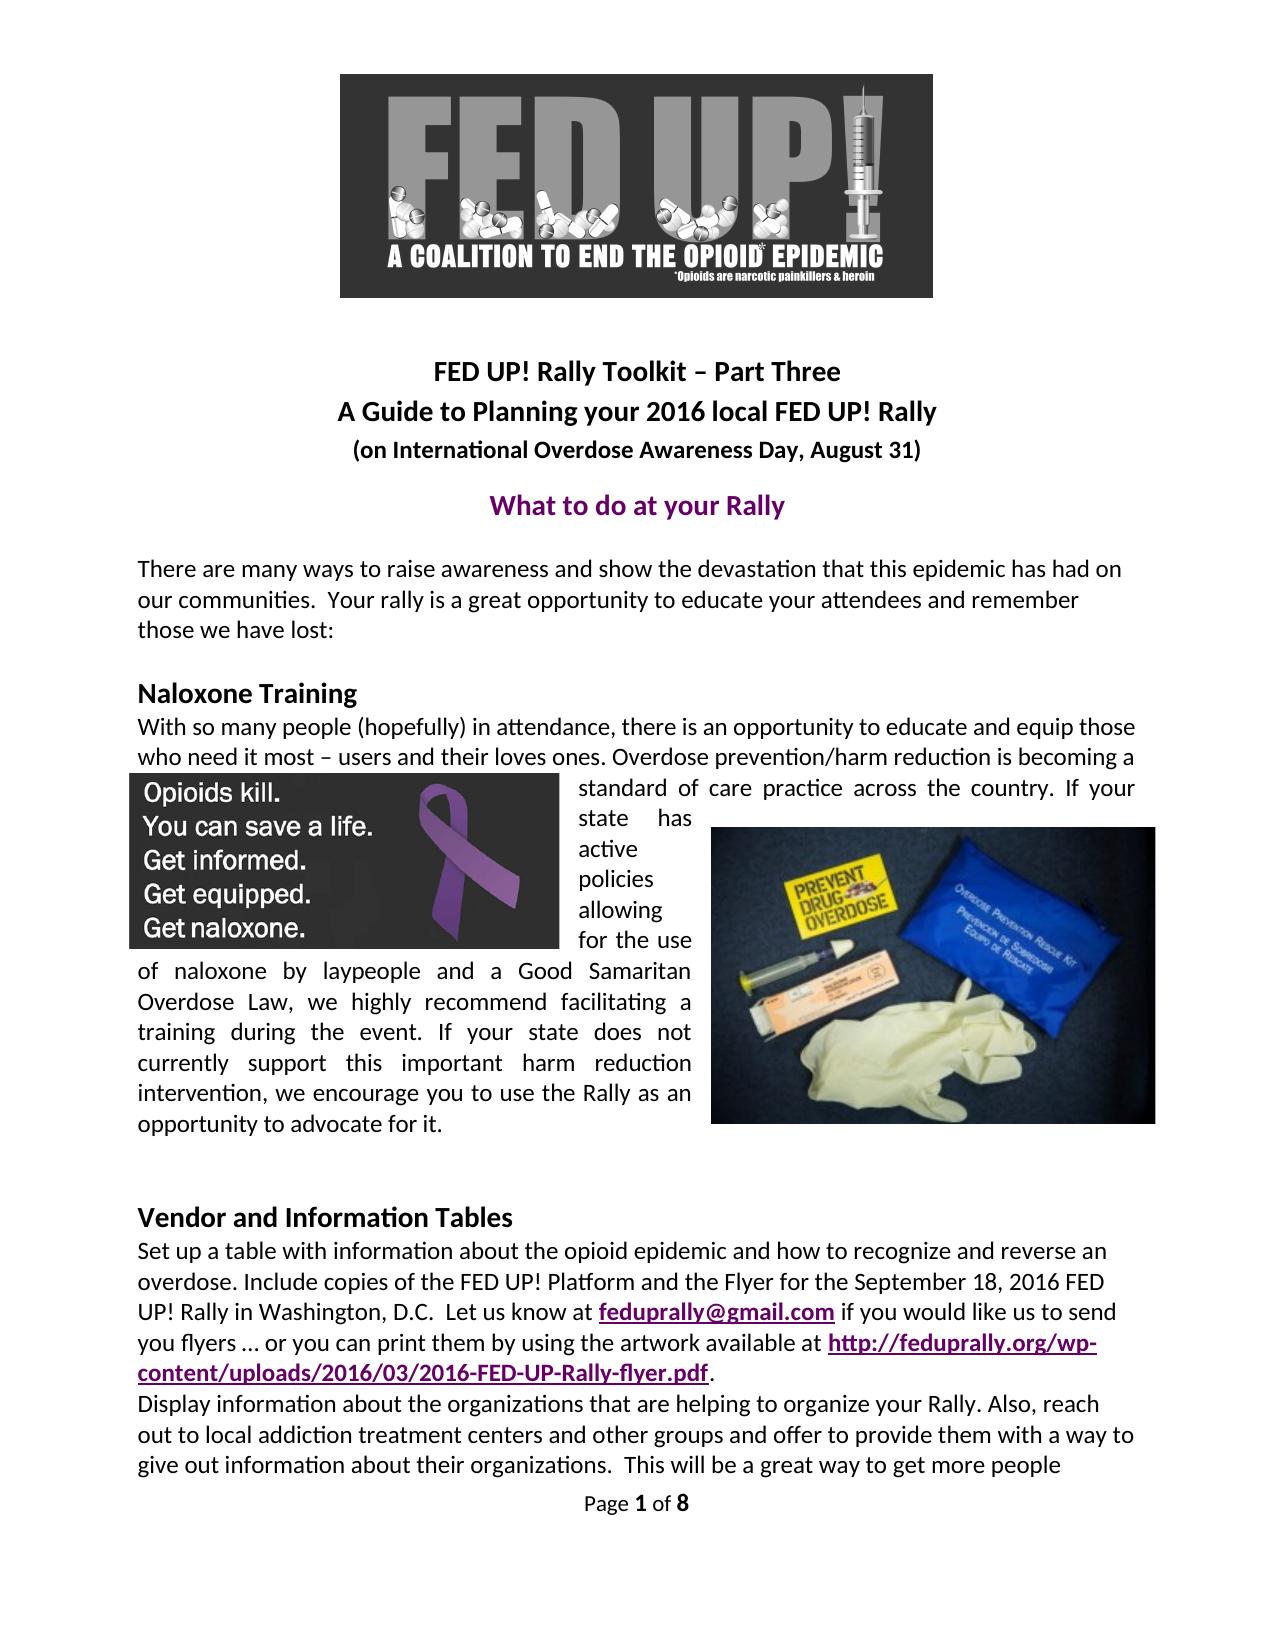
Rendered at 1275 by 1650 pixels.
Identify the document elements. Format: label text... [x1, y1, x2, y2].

picture [340, 74, 933, 298]
text Naloxone Training [137, 675, 1135, 711]
text There are many ways to raise awareness and show the devastation that this epidemic has had on our communities. Your rally is a great opportunity to educate your attendees and remember those we have lost: [137, 553, 1125, 645]
picture [711, 827, 1156, 1124]
subtitle What to do at your Rally [248, 487, 1027, 522]
text Set up a table with information about the opioid epidemic and how to recognize and reverse an overdose. Include copies of the FED UP! Platform and the Flyer for the September 18, 2016 FED UP! Rally in Washington, D.C. Let us know at feduprally@gmail.com if you would like us to send you flyers … or you can print them by using the artwork available at http://feduprally.org/wp-content/uploads/2016/03/2016-FED-UP-Rally-flyer.pdf. [137, 1235, 1135, 1388]
subtitle FED UP! Rally Toolkit – Part Three [248, 353, 1027, 388]
text Vendor and Information Tables [137, 1199, 1135, 1235]
text (on International Overdose Awareness Day, August 31) [248, 434, 1027, 465]
subtitle A Guide to Planning your 2016 local FED UP! Rally [248, 393, 1027, 429]
picture [128, 773, 560, 949]
